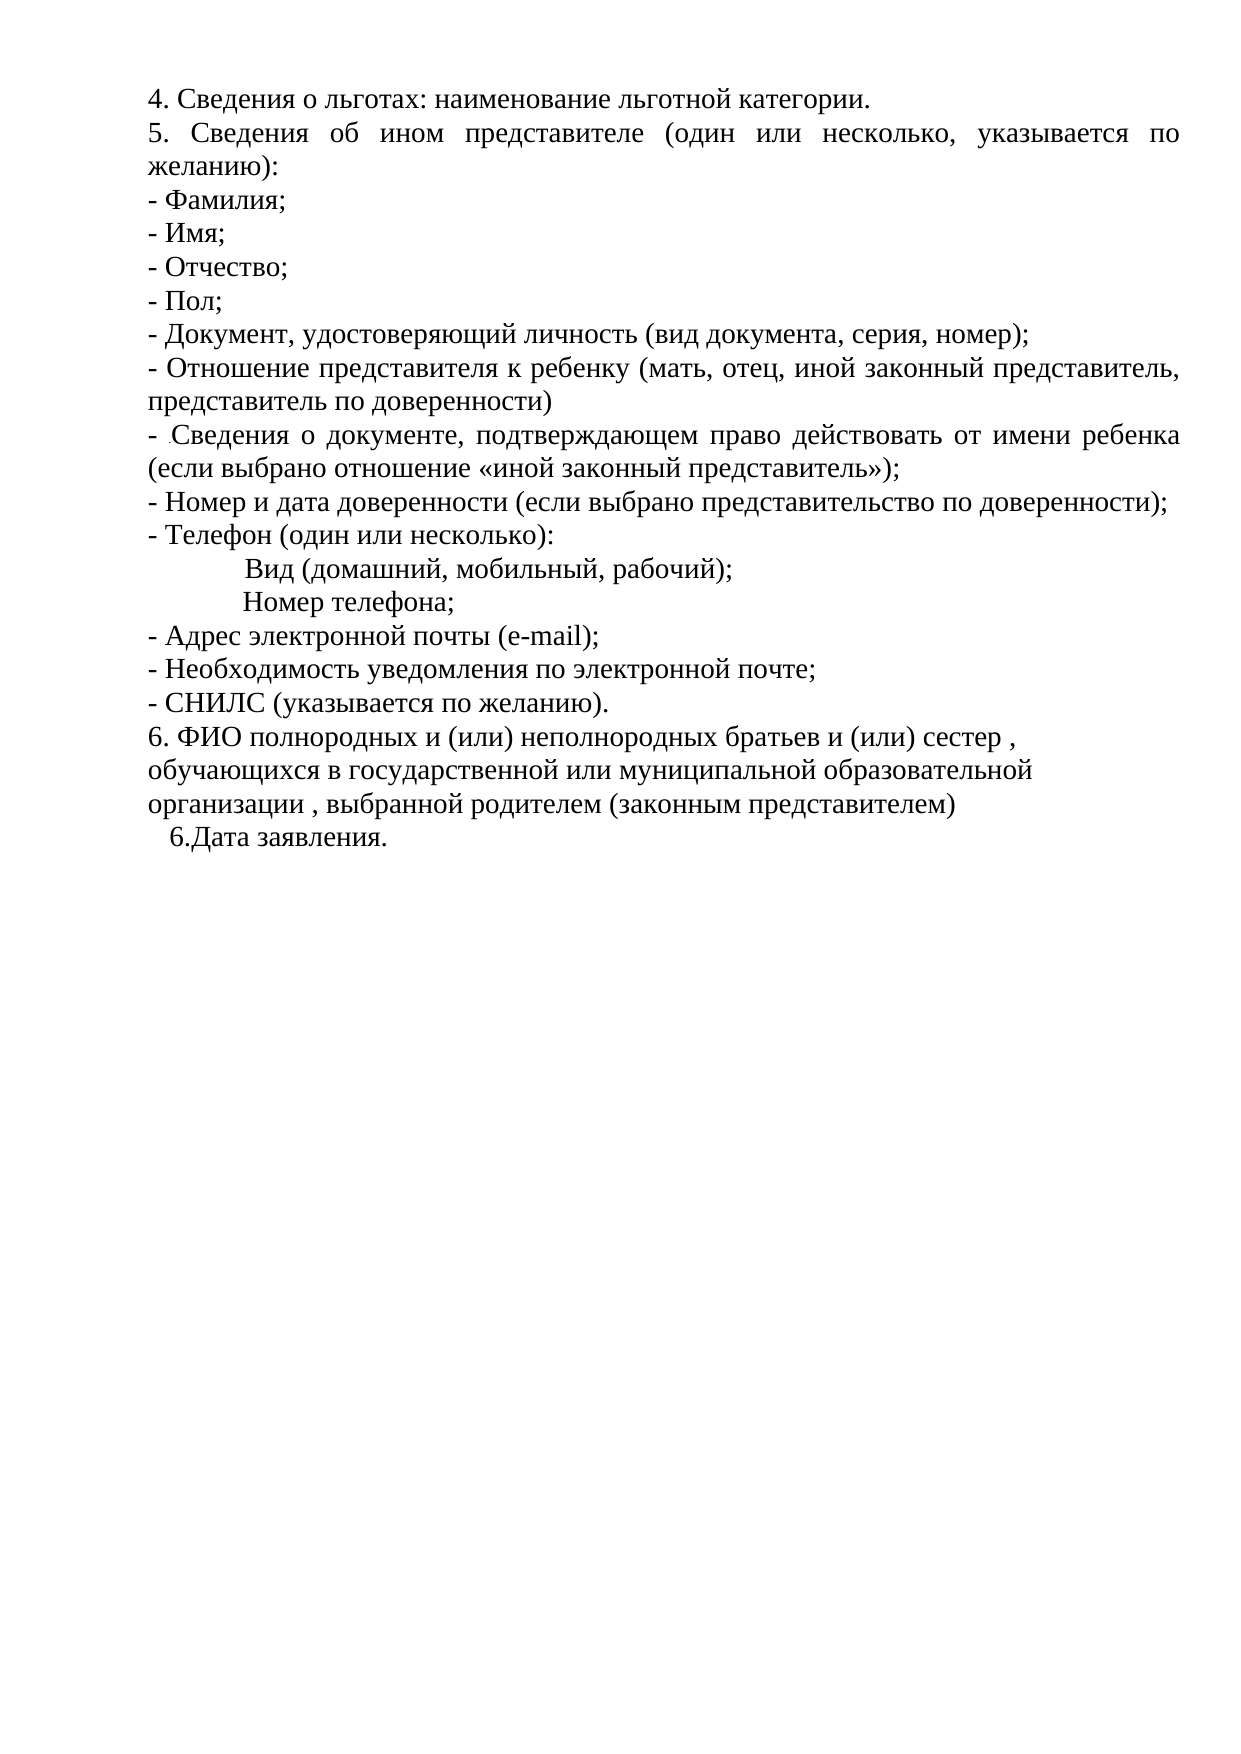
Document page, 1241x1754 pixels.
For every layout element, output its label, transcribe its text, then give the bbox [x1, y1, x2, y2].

text 4. Сведения о льготах: наименование льготной категории. [148, 81, 1181, 115]
text - Необходимость уведомления по электронной почте; [148, 652, 1181, 685]
text - Отношение представителя к ребенку (мать, отец, иной законный представитель, представитель по доверенности) [148, 350, 1181, 417]
text - -Сведения о документе, подтверждающем право действовать от имени ребенка (если выбрано отношение «иной законный представитель»); [148, 417, 1181, 484]
text 6.Дата заявления. [118, 819, 1181, 853]
text - Номер и дата доверенности (если выбрано представительство по доверенности); [148, 484, 1181, 517]
text - Адрес электронной почты (e-mail); [148, 618, 1181, 652]
text - Телефон (один или несколько): [148, 517, 1181, 551]
text - Имя; [148, 216, 1181, 249]
text - Документ, удостоверяющий личность (вид документа, серия, номер); [148, 316, 1181, 350]
text 6. ФИО полнородных и (или) неполнородных братьев и (или) сестер , обучающихся в государственной или муниципальной образовательной организации , выбранной родителем (законным представителем) [148, 719, 1181, 819]
text 5. Сведения об ином представителе (один или несколько, указывается по желанию): [148, 115, 1181, 182]
text - СНИЛС (указывается по желанию). [148, 685, 1181, 719]
text Номер телефона; [148, 584, 1181, 618]
text Вид (домашний, мобильный, рабочий); [148, 551, 1181, 584]
text - Пол; [148, 283, 1181, 316]
text - Фамилия; [148, 182, 1181, 216]
text - Отчество; [148, 249, 1181, 283]
